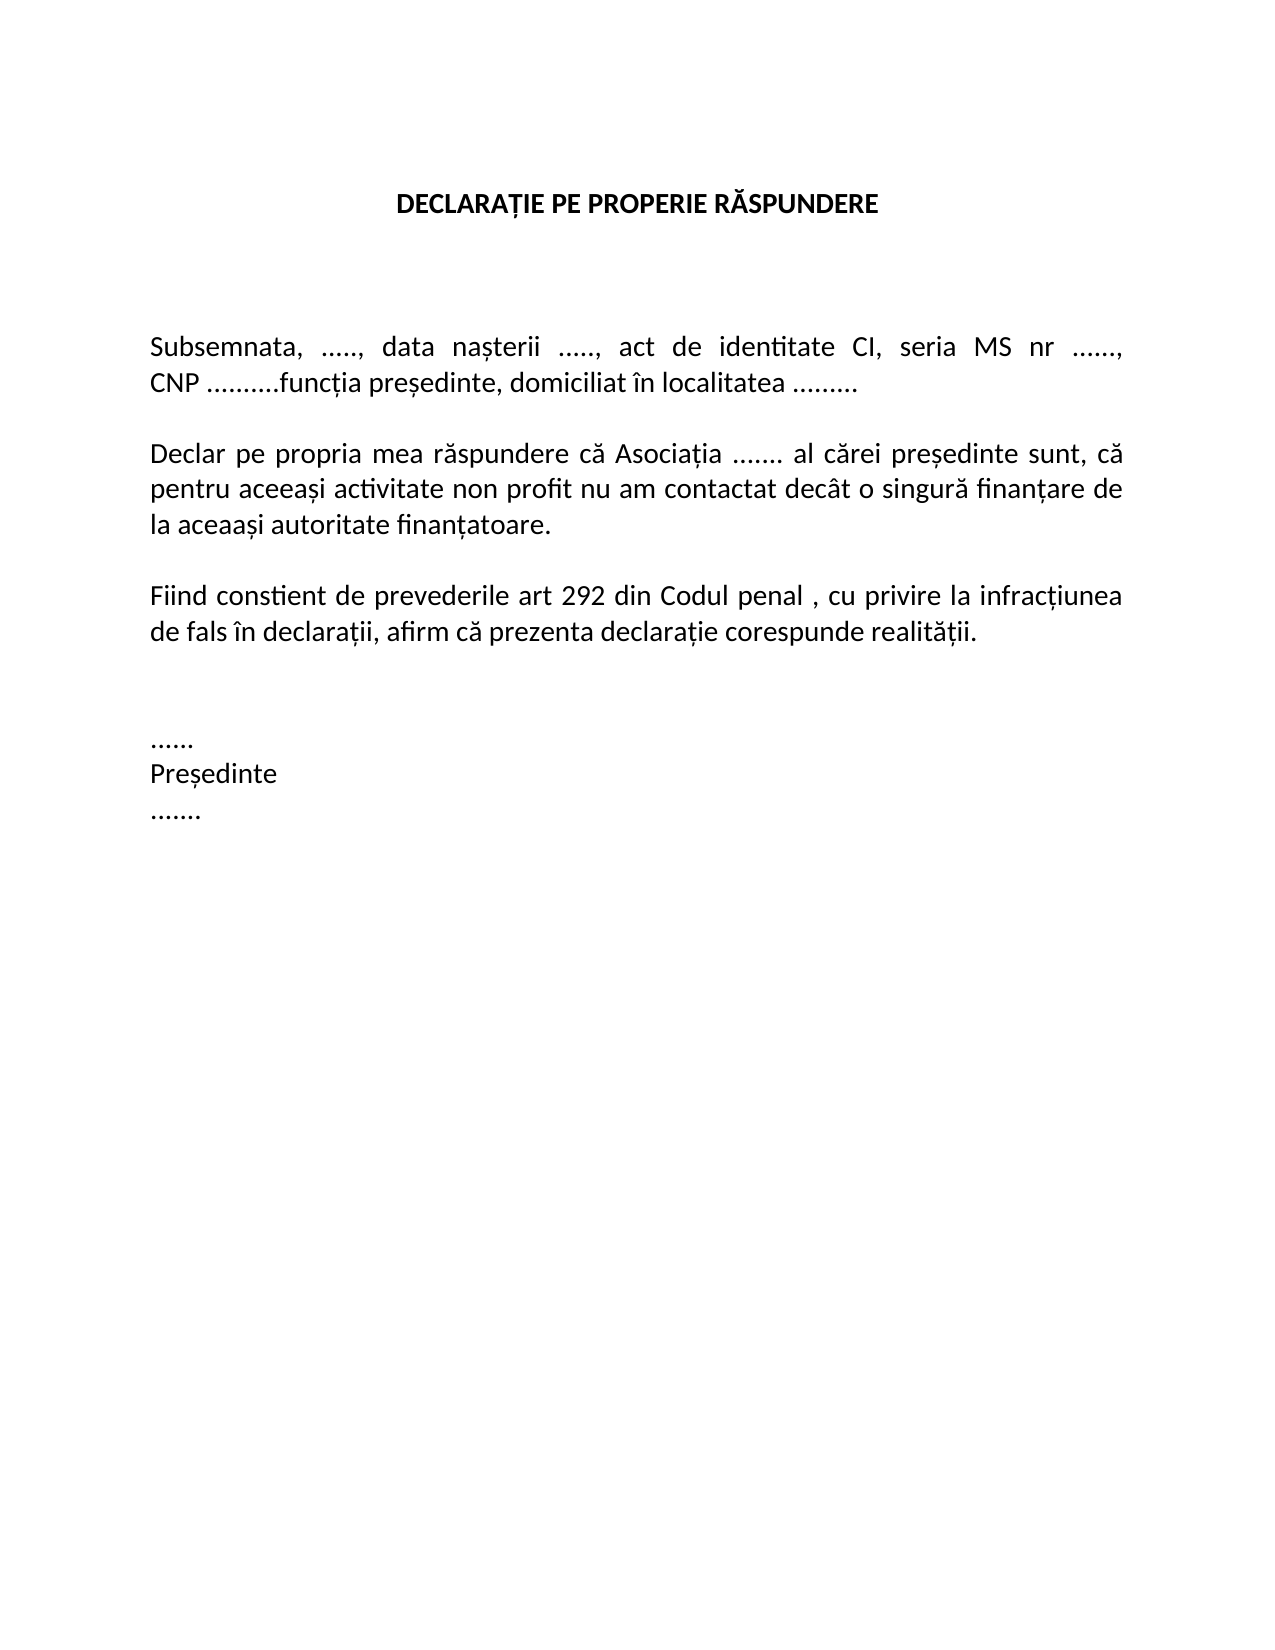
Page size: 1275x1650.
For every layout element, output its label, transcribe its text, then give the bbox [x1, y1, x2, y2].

text ...... [150, 720, 1125, 756]
text Subsemnata, ....., data naşterii ....., act de identitate CI, seria MS nr ......, CNP ..........funcţia preşedinte, domiciliat în localitatea ......... [150, 328, 1125, 399]
text DECLARAŢIE PE PROPERIE RĂSPUNDERE [150, 186, 1125, 221]
text Preşedinte [150, 756, 1125, 791]
text Declar pe propria mea răspundere că Asociaţia ....... al cărei preşedinte sunt, că pentru aceeaşi activitate non profit nu am contactat decât o singură finanţare de la aceaaşi autoritate finanţatoare. [150, 435, 1125, 542]
text ....... [150, 791, 1125, 827]
text Fiind constient de prevederile art 292 din Codul penal , cu privire la infracţiunea de fals în declaraţii, afirm că prezenta declaraţie corespunde realităţii. [150, 577, 1125, 649]
